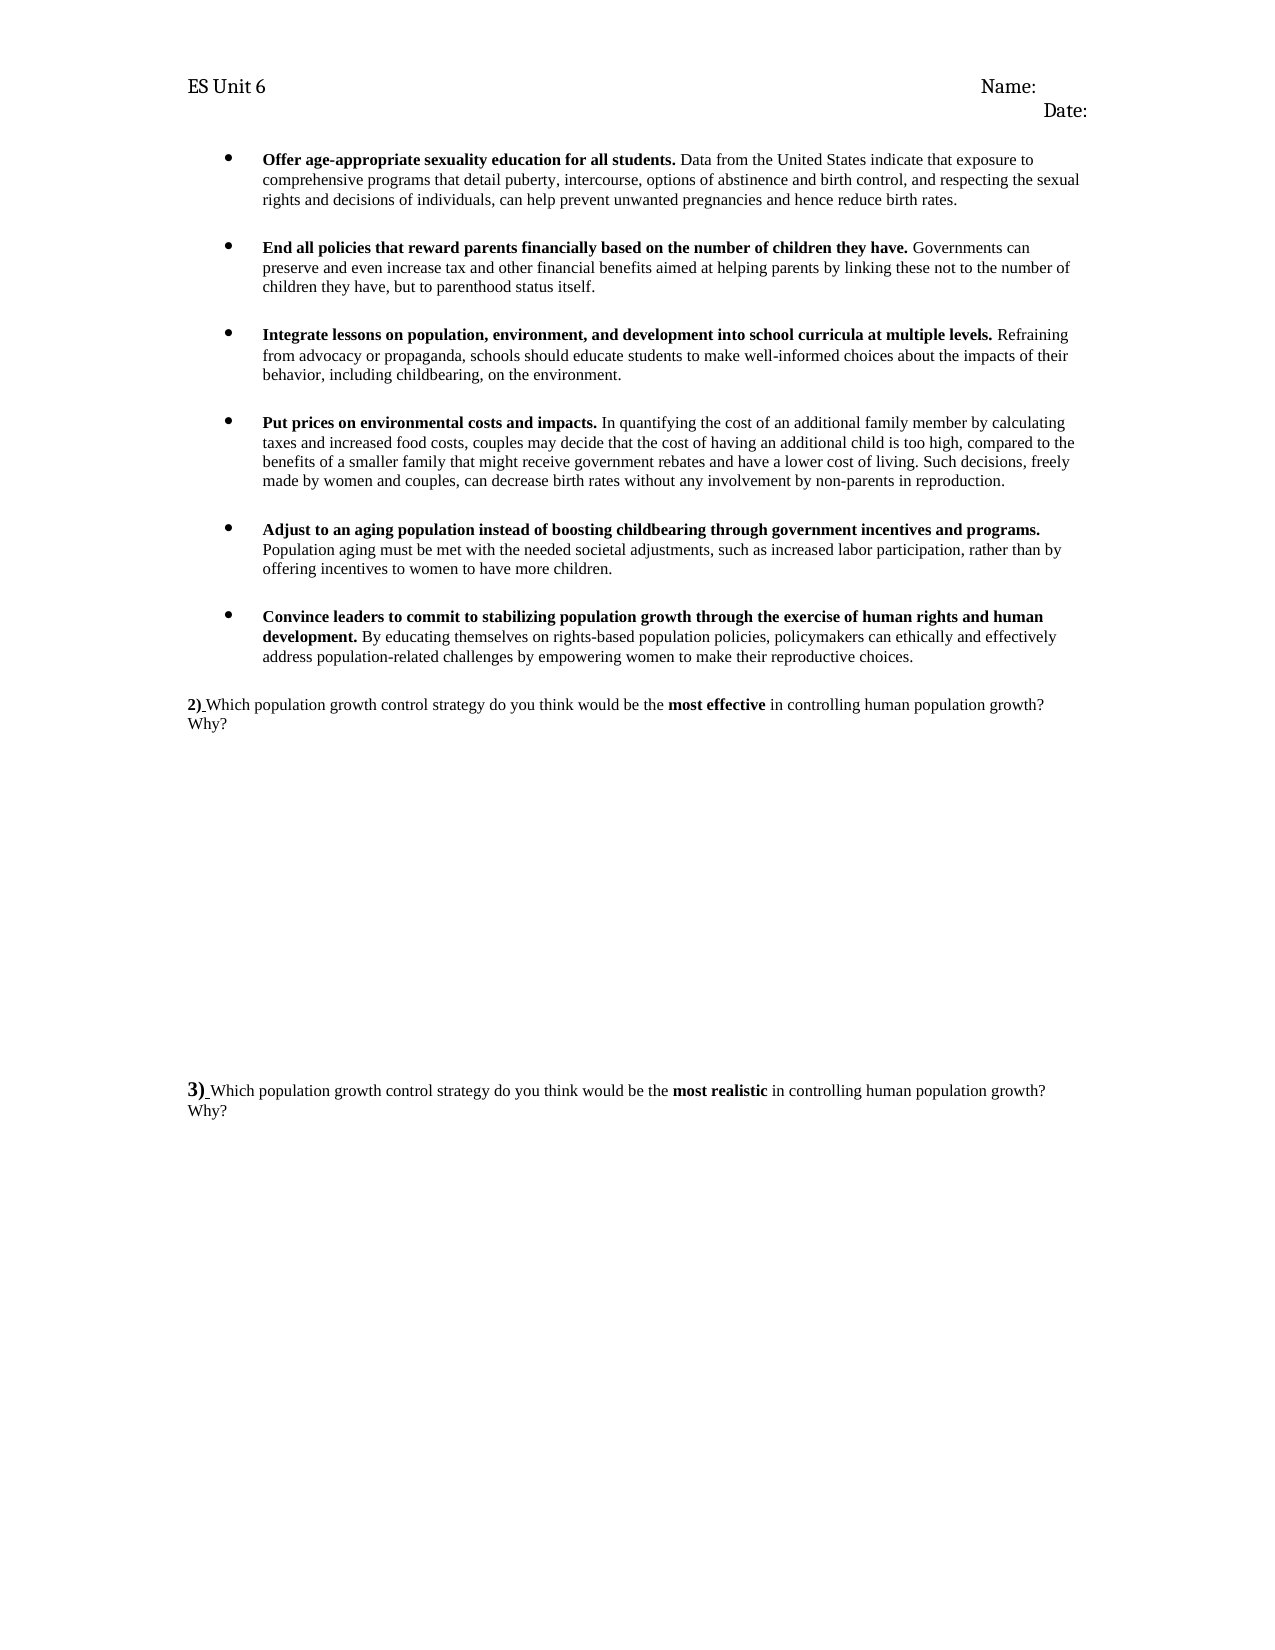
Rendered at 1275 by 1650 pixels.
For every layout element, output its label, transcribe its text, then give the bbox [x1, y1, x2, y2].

list Convince leaders to commit to stabilizing population growth through the exercise of human rights and human development. By educating themselves on rights-based population policies, policymakers can ethically and effectively address population-related challenges by empowering women to make their reproductive choices. [225, 607, 1087, 666]
text 2) Which population growth control strategy do you think would be the most effective in controlling human population growth? Why? [187, 695, 1087, 733]
list Put prices on environmental costs and impacts. In quantifying the cost of an additional family member by calculating taxes and increased food costs, couples may decide that the cost of having an additional child is too high, compared to the benefits of a smaller family that might receive government rebates and have a lower cost of living. Such decisions, freely made by women and couples, can decrease birth rates without any involvement by non-parents in reproduction. [225, 413, 1087, 490]
list Offer age-appropriate sexuality education for all students. Data from the United States indicate that exposure to comprehensive programs that detail puberty, intercourse, options of abstinence and birth control, and respecting the sexual rights and decisions of individuals, can help prevent unwanted pregnancies and hence reduce birth rates. [225, 150, 1087, 208]
list Integrate lessons on population, environment, and development into school curricula at multiple levels. Refraining from advocacy or propaganda, schools should educate students to make well-informed choices about the impacts of their behavior, including childbearing, on the environment. [225, 325, 1087, 384]
text 3) Which population growth control strategy do you think would be the most realistic in controlling human population growth? Why? [187, 1077, 1087, 1120]
list End all policies that reward parents financially based on the number of children they have. Governments can preserve and even increase tax and other financial benefits aimed at helping parents by linking these not to the number of children they have, but to parenthood status itself. [225, 238, 1087, 296]
list Adjust to an aging population instead of boosting childbearing through government incentives and programs. Population aging must be met with the needed societal adjustments, such as increased labor participation, rather than by offering incentives to women to have more children. [225, 519, 1087, 578]
